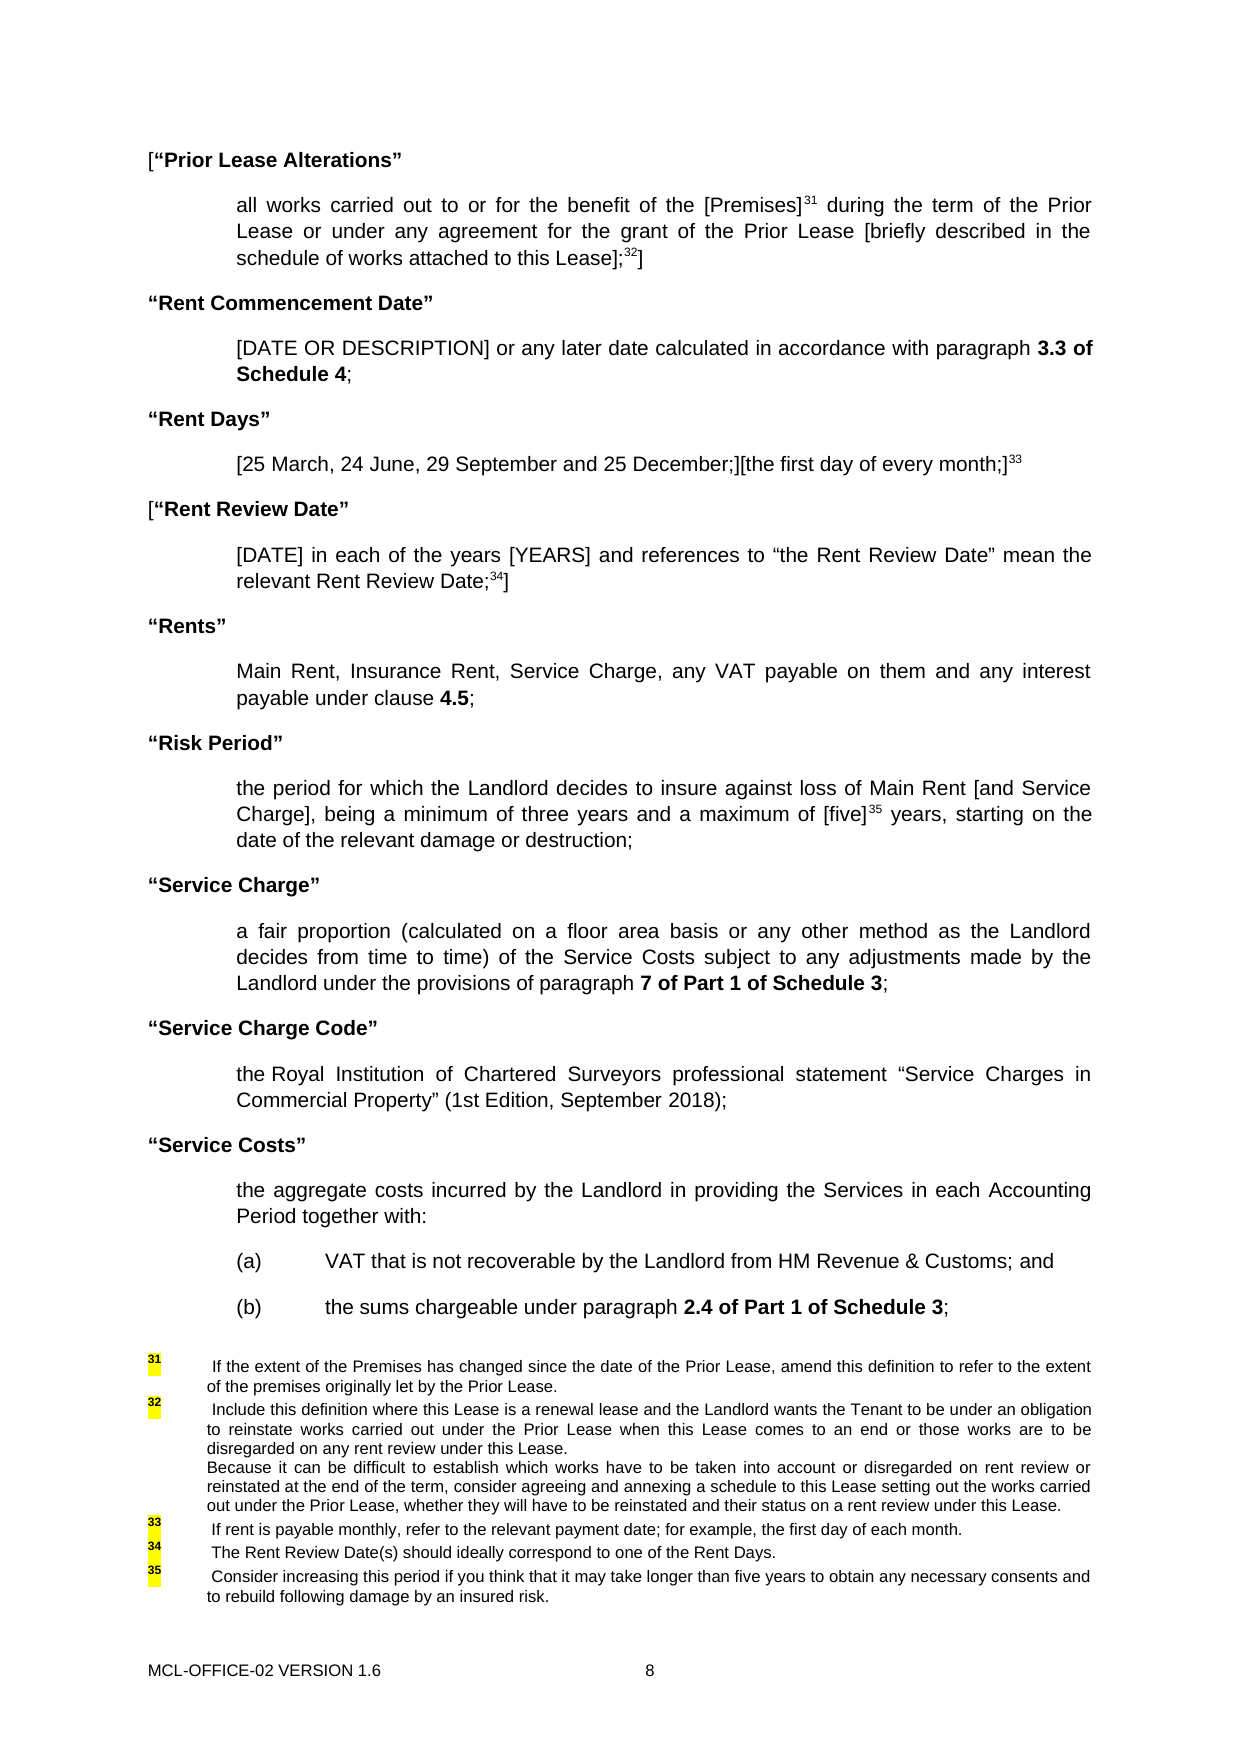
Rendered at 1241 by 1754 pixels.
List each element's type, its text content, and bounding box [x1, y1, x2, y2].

text “Service Costs” [148, 1133, 1093, 1157]
text [25 March, 24 June, 29 September and 25 December;][the first day of every month;] [236, 452, 1093, 476]
text all works carried out to or for the benefit of the [Premises] during the term of the Prior Lease or under any agreement for the grant of the Prior Lease [briefly described in the schedule of works attached to this Lease];] [236, 193, 1093, 269]
list VAT that is not recoverable by the Landlord from HM Revenue & Customs; and [236, 1249, 1093, 1273]
text [DATE] in each of the years [YEARS] and references to “the Rent Review Date” mean the relevant Rent Review Date;] [236, 542, 1093, 593]
text “Service Charge Code” [148, 1016, 1093, 1040]
text “Rents” [148, 614, 1093, 638]
text the period for which the Landlord decides to insure against loss of Main Rent [and Service Charge], being a minimum of three years and a maximum of [five] years, starting on the date of the relevant damage or destruction; [236, 776, 1093, 852]
text “Rent Commencement Date” [148, 291, 1093, 314]
text the Royal Institution of Chartered Surveyors professional statement “Service Charges in Commercial Property” (1st Edition, September 2018); [236, 1061, 1093, 1112]
text [“Rent Review Date” [148, 497, 1093, 521]
text “Risk Period” [148, 730, 1093, 754]
text Main Rent, Insurance Rent, Service Charge, any VAT payable on them and any interest payable under clause 4.5; [236, 659, 1093, 709]
text the sums chargeable under paragraph 2.4 of Part 1 of Schedule 3; [236, 1294, 1093, 1318]
text “Service Charge” [148, 873, 1093, 897]
text [“Prior Lease Alterations” [148, 148, 1093, 172]
text the aggregate costs incurred by the Landlord in providing the Services in each Accounting Period together with: [236, 1178, 1093, 1228]
text a fair proportion (calculated on a floor area basis or any other method as the Landlord decides from time to time) of the Service Costs subject to any adjustments made by the Landlord under the provisions of paragraph 7 of Part 1 of Schedule 3; [236, 918, 1093, 995]
text “Rent Days” [148, 407, 1093, 431]
text [DATE OR DESCRIPTION] or any later date calculated in accordance with paragraph 3.3 of Schedule 4; [236, 336, 1093, 386]
